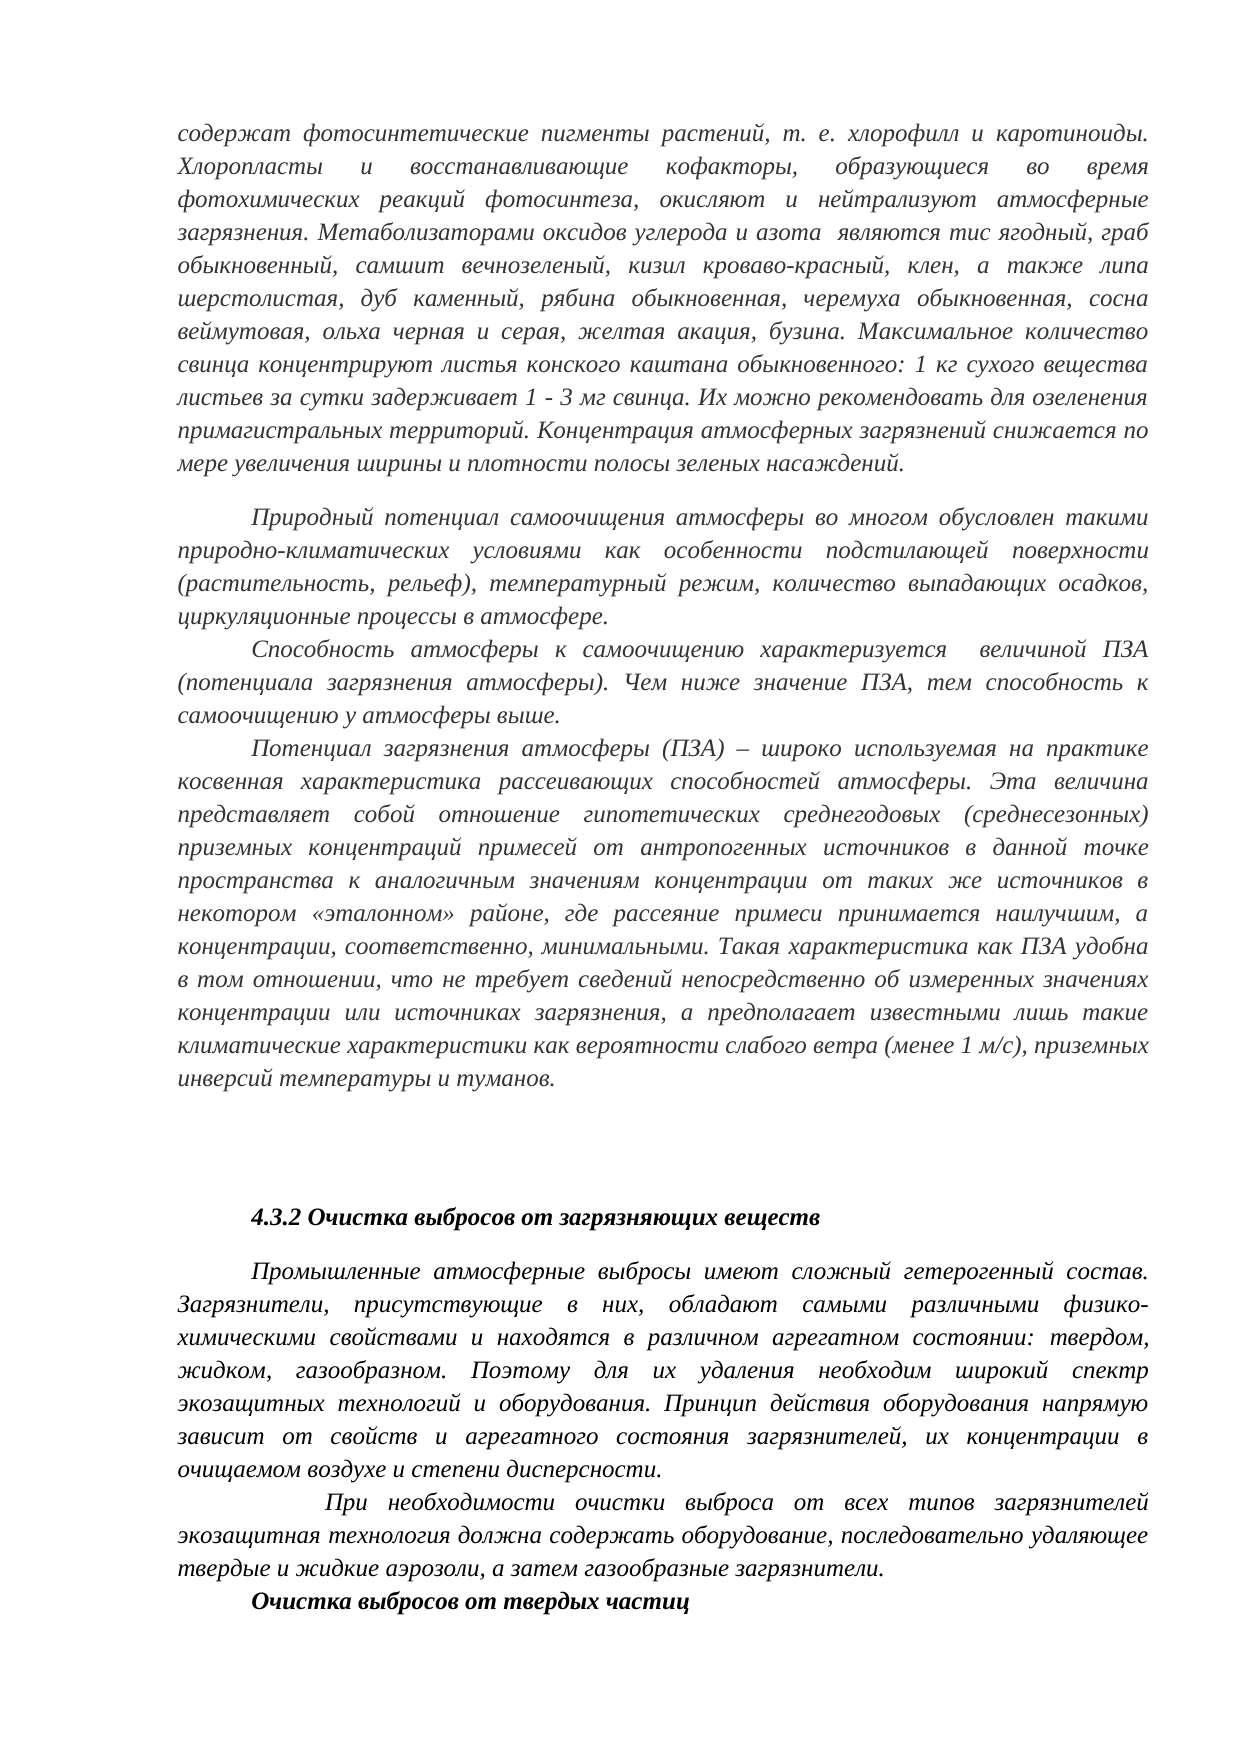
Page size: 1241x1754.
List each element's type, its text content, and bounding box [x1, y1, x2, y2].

text 4.3.2 Очистка выбросов от загрязняющих веществ [177, 1202, 1152, 1231]
text Потенциал загрязнения атмосферы (ПЗА) – широко используемая на практике косвенная характеристика рассеивающих способностей атмосферы. Эта величина представляет собой отношение гипотетических среднегодовых (среднесезонных) приземных концентраций примесей от антропогенных источников в данной точке пространства к аналогичным значениям концентрации от таких же источников в некотором «эталонном» районе, где рассеяние примеси принимается наилучшим, а концентрации, соответственно, минимальными. Такая характеристика как ПЗА удобна в том отношении, что не требует сведений непосредственно об измеренных значениях концентрации или источниках загрязнения, а предполагает известными лишь такие климатические характеристики как вероятности слабого ветра (менее 1 м/с), приземных инверсий температуры и туманов. [177, 733, 1152, 1092]
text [177, 118, 1152, 477]
text Природный потенциал самоочищения атмосферы во многом обусловлен такими природно-климатических условиями как особенности подстилающей поверхности (растительность, рельеф), температурный режим, количество выпадающих осадков, циркуляционные процессы в атмосфере. [177, 502, 1152, 630]
text Способность атмосферы к самоочищению характеризуется величиной ПЗА (потенциала загрязнения атмосферы). Чем ниже значение ПЗА, тем способность к самоочищению у атмосферы выше. [177, 634, 1152, 729]
text При необходимости очистки выброса от всех типов загрязнителей экозащитная технология должна содержать оборудование, последовательно удаляющее твердые и жидкие аэрозоли, а затем газообразные загрязнители. [177, 1487, 1152, 1582]
text Промышленные атмосферные выбросы имеют сложный гетерогенный состав. Загрязнители, присутствующие в них, обладают самыми различными физико-химическими свойствами и находятся в различном агрегатном состоянии: твердом, жидком, газообразном. Поэтому для их удаления необходим широкий спектр экозащитных технологий и оборудования. Принцип действия оборудования напрямую зависит от свойств и агрегатного состояния загрязнителей, их концентрации в очищаемом воздухе и степени дисперсности. [177, 1256, 1152, 1483]
text Очистка выбросов от твердых частиц [177, 1586, 1152, 1615]
